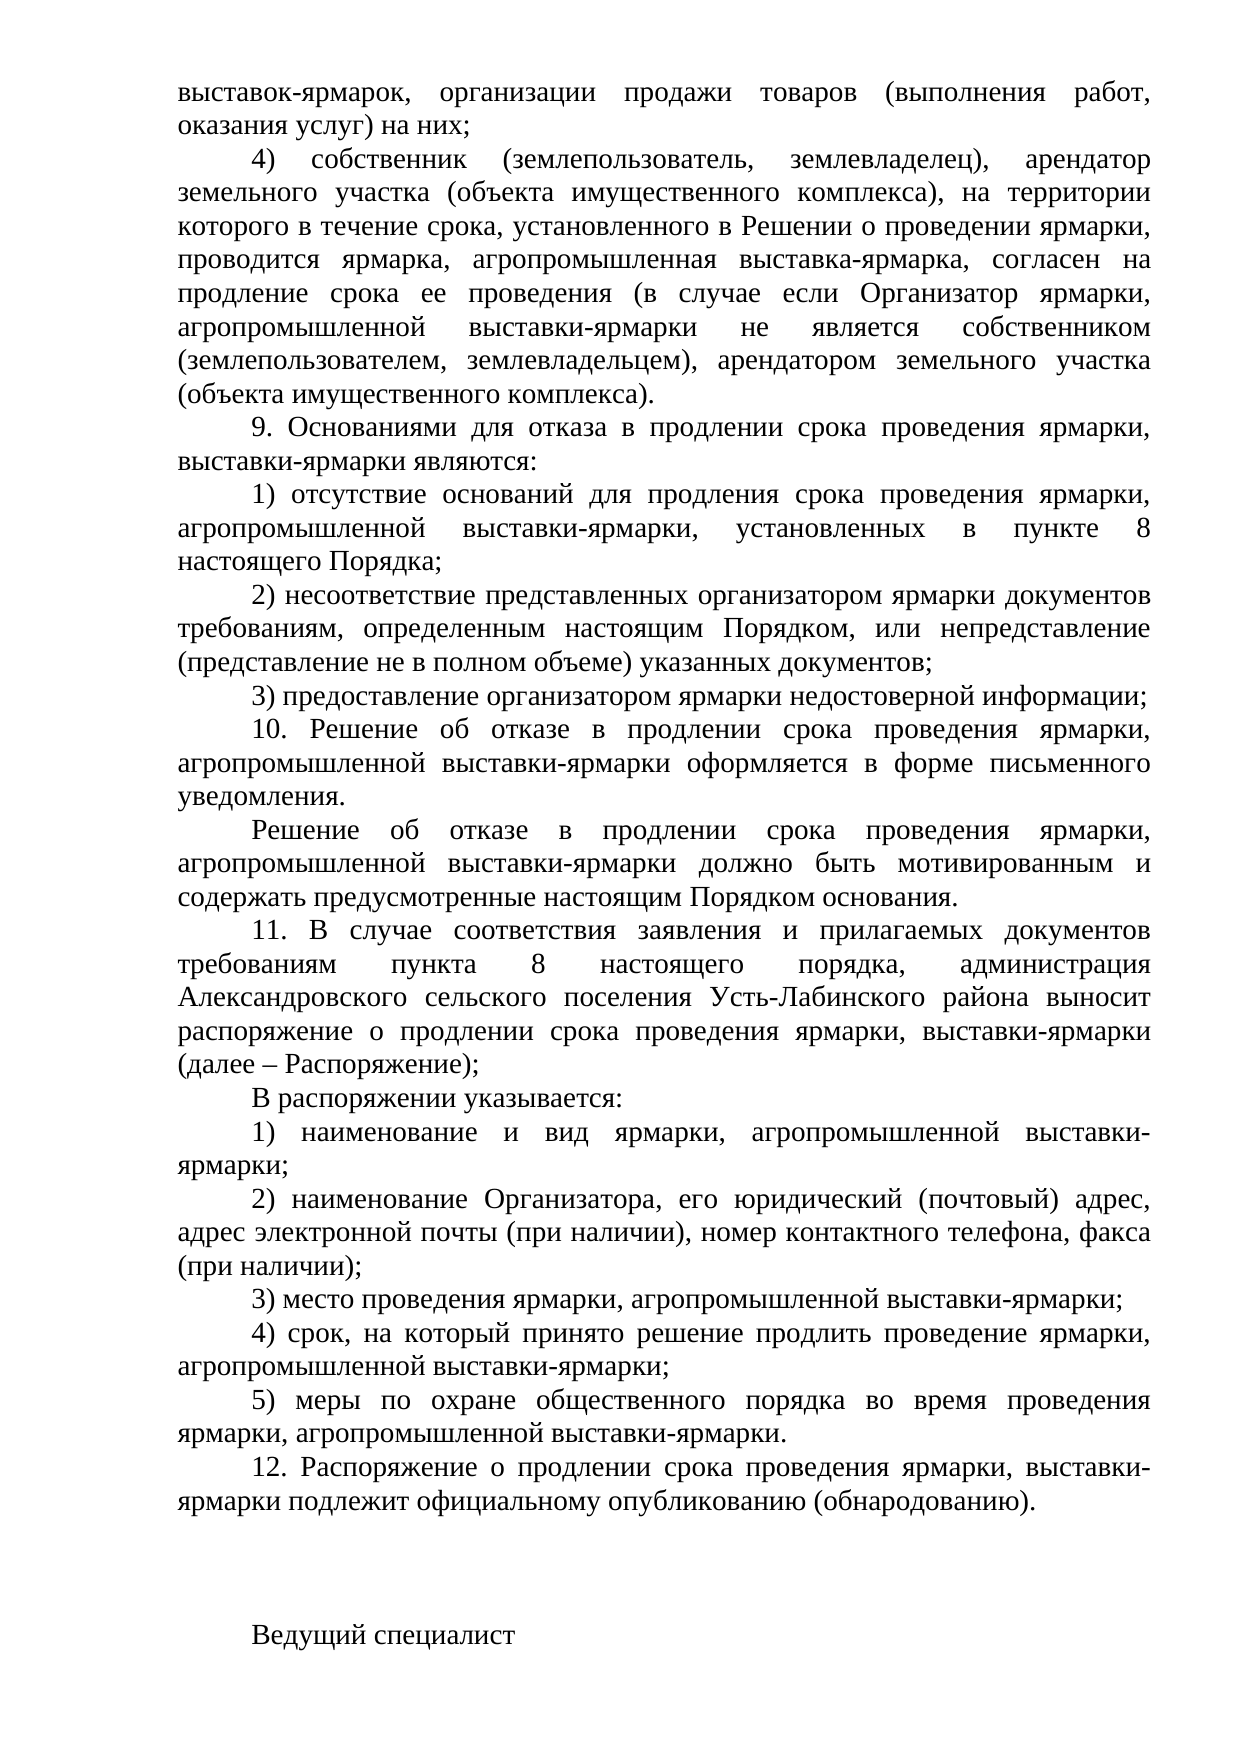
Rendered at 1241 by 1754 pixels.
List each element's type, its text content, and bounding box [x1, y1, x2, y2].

text 4) срок, на который принято решение продлить проведение ярмарки, агропромышленной выставки-ярмарки; [177, 1315, 1152, 1382]
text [177, 74, 1152, 141]
text В распоряжении указывается: [177, 1080, 1152, 1114]
text 3) место проведения ярмарки, агропромышленной выставки-ярмарки; [177, 1281, 1152, 1315]
text 4) собственник (землепользователь, землевладелец), арендатор земельного участка (объекта имущественного комплекса), на территории которого в течение срока, установленного в Решении о проведении ярмарки, проводится ярмарка, агропромышленная выставка-ярмарка, согласен на продление срока ее проведения (в случае если Организатор ярмарки, агропромышленной выставки-ярмарки не является собственником (землепользователем, землевладельцем), арендатором земельного участка (объекта имущественного комплекса). [177, 141, 1152, 409]
text 3) предоставление организатором ярмарки недостоверной информации; [177, 678, 1152, 711]
text 9. Основаниями для отказа в продлении срока проведения ярмарки, выставки-ярмарки являются: [177, 409, 1152, 476]
text 2) несоответствие представленных организатором ярмарки документов требованиям, определенным настоящим Порядком, или непредставление (представление не в полном объеме) указанных документов; [177, 577, 1152, 678]
text 2) наименование Организатора, его юридический (почтовый) адрес, адрес электронной почты (при наличии), номер контактного телефона, факса (при наличии); [177, 1181, 1152, 1281]
text 11. В случае соответствия заявления и прилагаемых документов требованиям пункта 8 настоящего порядка, администрация Александровского сельского поселения Усть-Лабинского района выносит распоряжение о продлении срока проведения ярмарки, выставки-ярмарки (далее – Распоряжение); [177, 912, 1152, 1080]
text 1) отсутствие оснований для продления срока проведения ярмарки, агропромышленной выставки-ярмарки, установленных в пункте 8 настоящего Порядка; [177, 476, 1152, 577]
text 1) наименование и вид ярмарки, агропромышленной выставки-ярмарки; [177, 1114, 1152, 1181]
text 12. Распоряжение о продлении срока проведения ярмарки, выставки-ярмарки подлежит официальному опубликованию (обнародованию). [177, 1449, 1152, 1516]
text Решение об отказе в продлении срока проведения ярмарки, агропромышленной выставки-ярмарки должно быть мотивированным и содержать предусмотренные настоящим Порядком основания. [177, 812, 1152, 912]
text 5) меры по охране общественного порядка во время проведения ярмарки, агропромышленной выставки-ярмарки. [177, 1382, 1152, 1449]
text 10. Решение об отказе в продлении срока проведения ярмарки, агропромышленной выставки-ярмарки оформляется в форме письменного уведомления. [177, 711, 1152, 812]
text Ведущий специалист [177, 1617, 1152, 1650]
